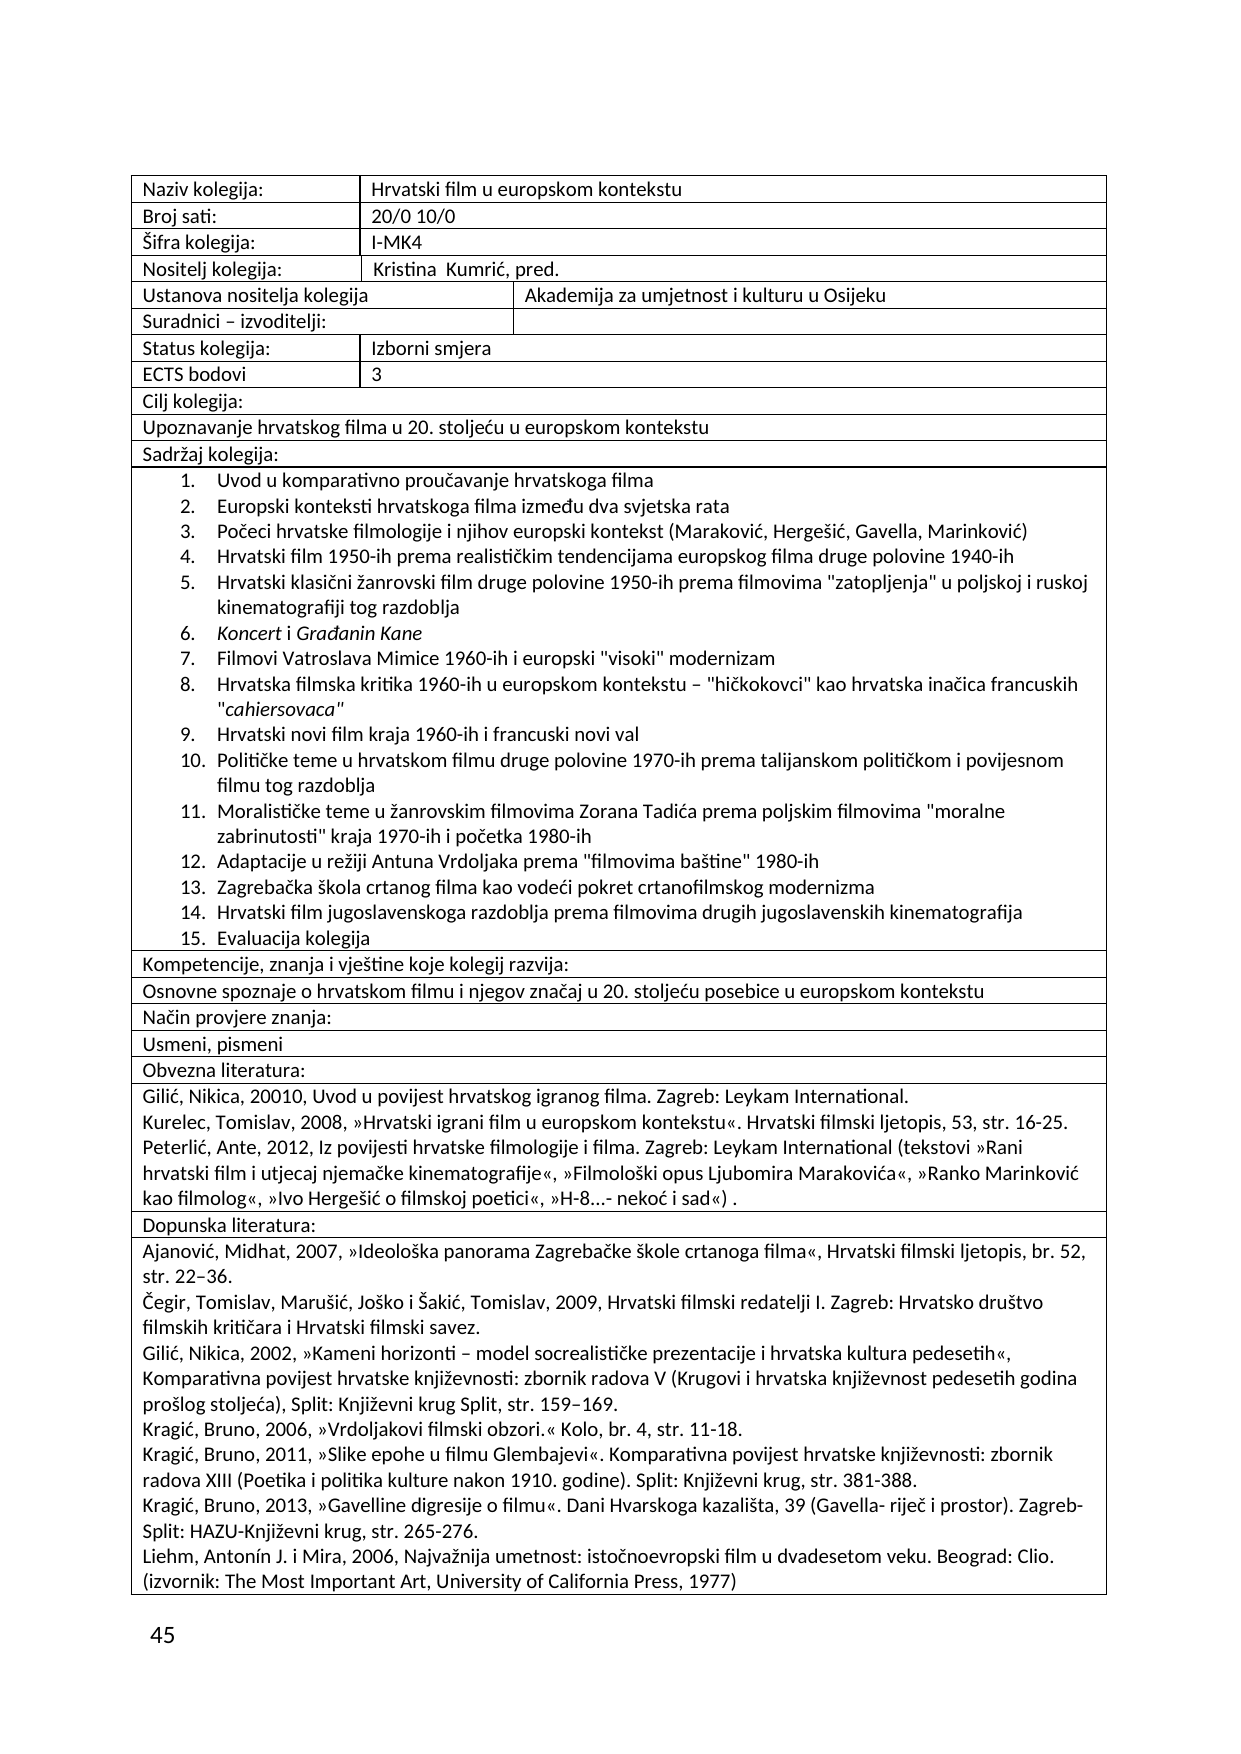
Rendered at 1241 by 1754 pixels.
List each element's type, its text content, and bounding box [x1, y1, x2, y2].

table_cell Cilj kolegija: [132, 388, 1106, 413]
table_cell 3 [361, 362, 1106, 387]
table_cell Status kolegija: [132, 335, 359, 361]
table_cell Usmeni, pismeni [132, 1031, 1106, 1056]
table_cell Šifra kolegija: [132, 229, 359, 255]
table_header Naziv kolegija: [132, 176, 359, 202]
table_cell Gilić, Nikica, 20010, Uvod u povijest hrvatskog igranog filma. Zagreb: Leykam International. Kurelec, Tomislav, 2008, »Hrvatski igrani film u europskom kontekstu«. Hrvatski filmski ljetopis, 53, str. 16-25. Peterlić, Ante, 2012, Iz povijesti hrvatske filmologije i filma. Zagreb: Leykam International (tekstovi »Rani hrvatski film i utjecaj njemačke kinematografije«, »Filmološki opus Ljubomira Marakovića«, »Ranko Marinković kao filmolog«, »Ivo Hergešić o filmskoj poetici«, »H-8...- nekoć i sad«) . [132, 1084, 1106, 1211]
table_cell Osnovne spoznaje o hrvatskom filmu i njegov značaj u 20. stoljeću posebice u europskom kontekstu [132, 978, 1106, 1003]
table_cell I-MK4 [361, 229, 1106, 255]
table_cell Akademija za umjetnost i kulturu u Osijeku [514, 282, 1106, 308]
table_cell ECTS bodovi [132, 362, 359, 387]
table_cell Nositelj kolegija: [132, 256, 361, 281]
table_cell Upoznavanje hrvatskog filma u 20. stoljeću u europskom kontekstu [132, 415, 1106, 440]
table_cell Izborni smjera [361, 335, 1106, 361]
table_cell 20/0 10/0 [361, 203, 1106, 228]
table_cell Kompetencije, znanja i vještine koje kolegij razvija: [132, 951, 1106, 977]
table_header Hrvatski film u europskom kontekstu [361, 176, 1106, 202]
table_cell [132, 1238, 1106, 1594]
table_cell Broj sati: [132, 203, 359, 228]
table_cell Kristina Kumrić, pred. [362, 256, 1106, 281]
table_cell Uvod u komparativno proučavanje hrvatskoga filma Europski konteksti hrvatskoga filma između dva svjetska rata Počeci hrvatske filmologije i njihov europski kontekst (Maraković, Hergešić, Gavella, Marinković) Hrvatski film 1950-ih prema realističkim tendencijama europskog filma druge polovine 1940-ih Hrvatski klasični žanrovski film druge polovine 1950-ih prema filmovima "zatopljenja" u poljskoj i ruskoj kinematografiji tog razdoblja Koncert i Građanin Kane Filmovi Vatroslava Mimice 1960-ih i europski "visoki" modernizam Hrvatska filmska kritika 1960-ih u europskom kontekstu – "hičkokovci" kao hrvatska inačica francuskih "cahiersovaca" Hrvatski novi film kraja 1960-ih i francuski novi val Političke teme u hrvatskom filmu druge polovine 1970-ih prema talijanskom političkom i povijesnom filmu tog razdoblja Moralističke teme u žanrovskim filmovima Zorana Tadića prema poljskim filmovima "moralne zabrinutosti" kraja 1970-ih i početka 1980-ih Adaptacije u režiji Antuna Vrdoljaka prema "filmovima baštine" 1980-ih Zagrebačka škola crtanog filma kao vodeći pokret crtanofilmskog modernizma Hrvatski film jugoslavenskoga razdoblja prema filmovima drugih jugoslavenskih kinematografija Evaluacija kolegija [132, 468, 1106, 950]
table_cell Sadržaj kolegija: [132, 441, 1106, 466]
table_cell [514, 309, 1106, 334]
table_cell Dopunska literatura: [132, 1212, 1106, 1237]
table_cell Ustanova nositelja kolegija [132, 282, 513, 308]
table_cell Način provjere znanja: [132, 1004, 1106, 1030]
table_cell Suradnici – izvoditelji: [132, 309, 513, 334]
table_cell Obvezna literatura: [132, 1057, 1106, 1083]
